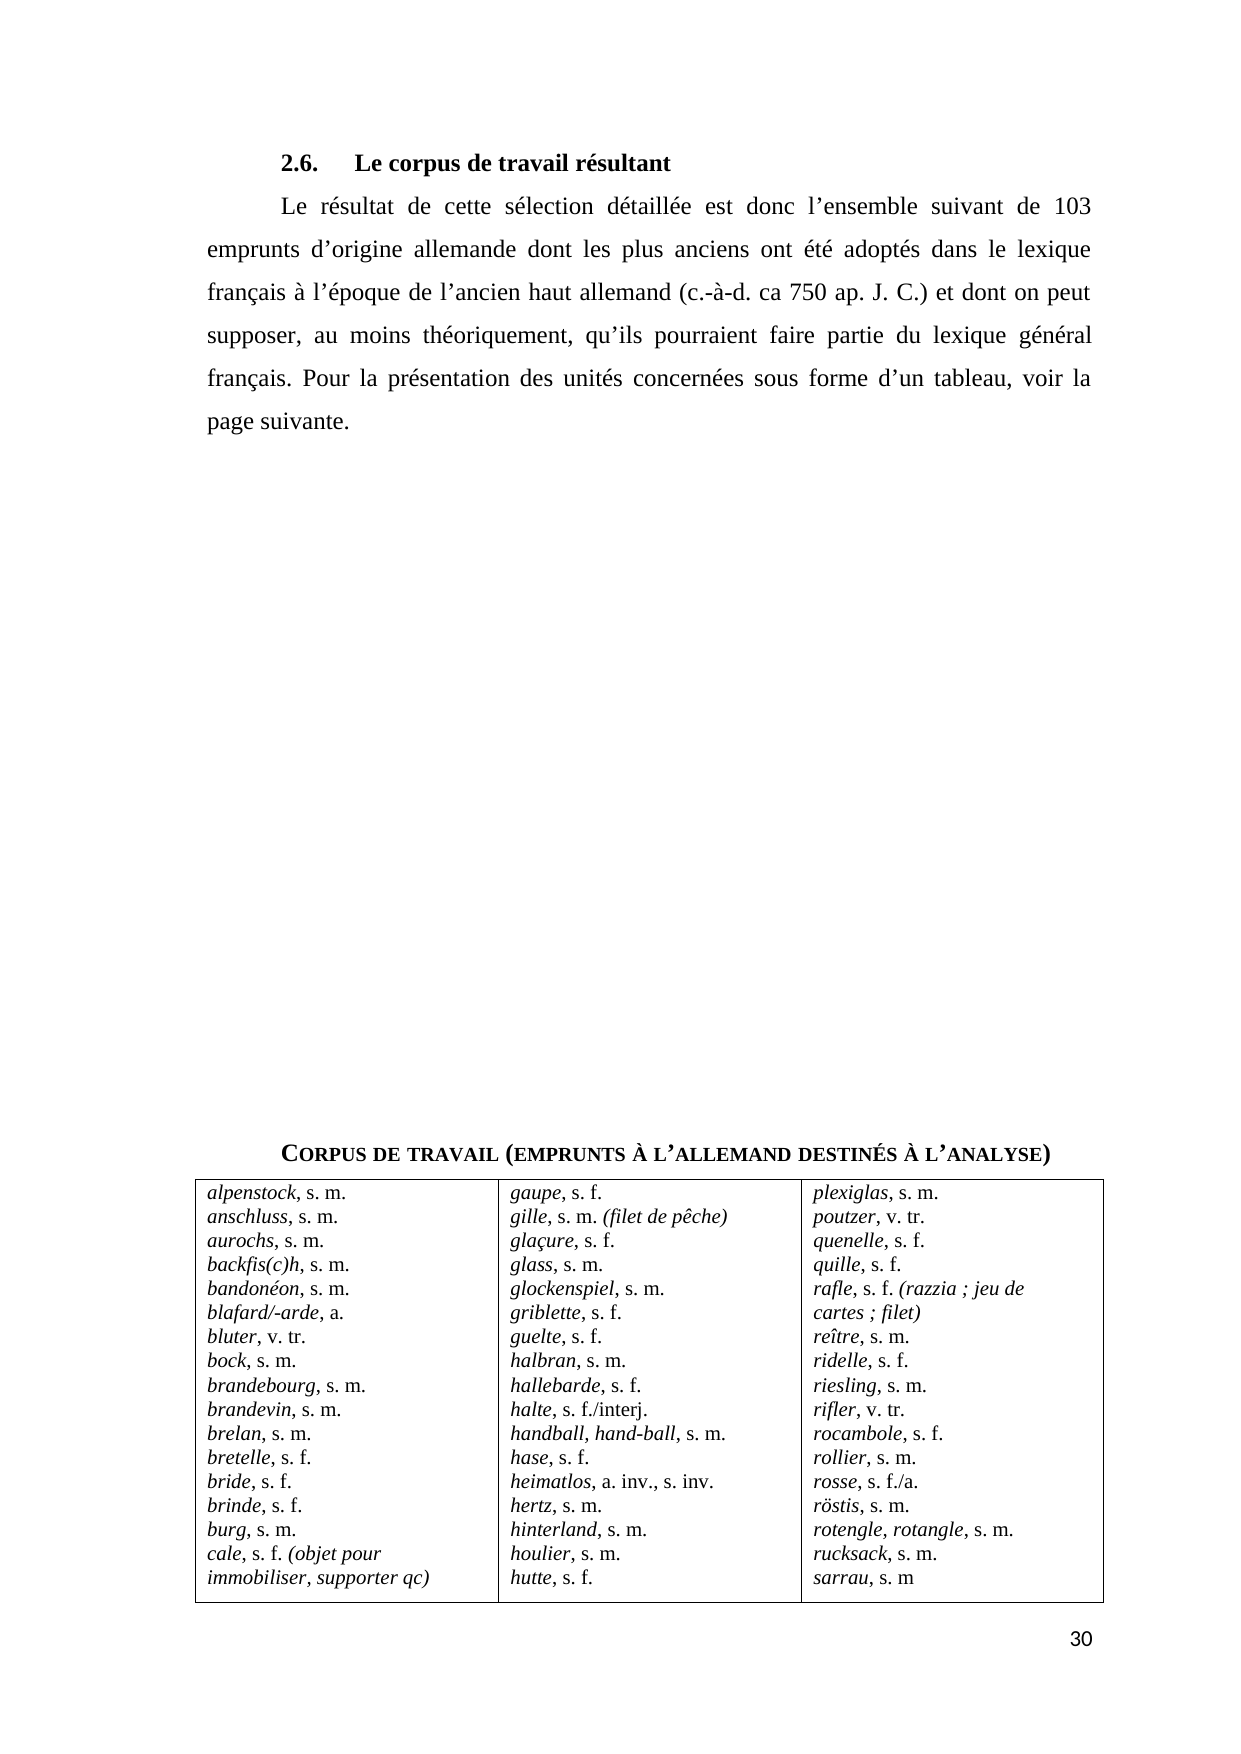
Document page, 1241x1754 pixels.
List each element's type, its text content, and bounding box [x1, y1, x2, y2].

text Corpus de travail (emprunts À lʼallemand destinÉs À lʼanalyse) [207, 1138, 1092, 1166]
list Le corpus de travail résultant [207, 148, 1092, 176]
list Le résultat de cette sélection détaillée est donc lʼensemble suivant de 103 emprunts dʼorigine allemande dont les plus anciens ont été adoptés dans le lexique français à lʼépoque de lʼancien haut allemand (c.-à-d. ca 750 ap. J. C.) et dont on peut supposer, au moins théoriquement, quʼils pourraient faire partie du lexique général français. Pour la présentation des unités concernées sous forme dʼun tableau, voir la page suivante. [207, 191, 1092, 435]
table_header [802, 1180, 1103, 1602]
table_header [196, 1180, 498, 1602]
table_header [499, 1180, 801, 1602]
